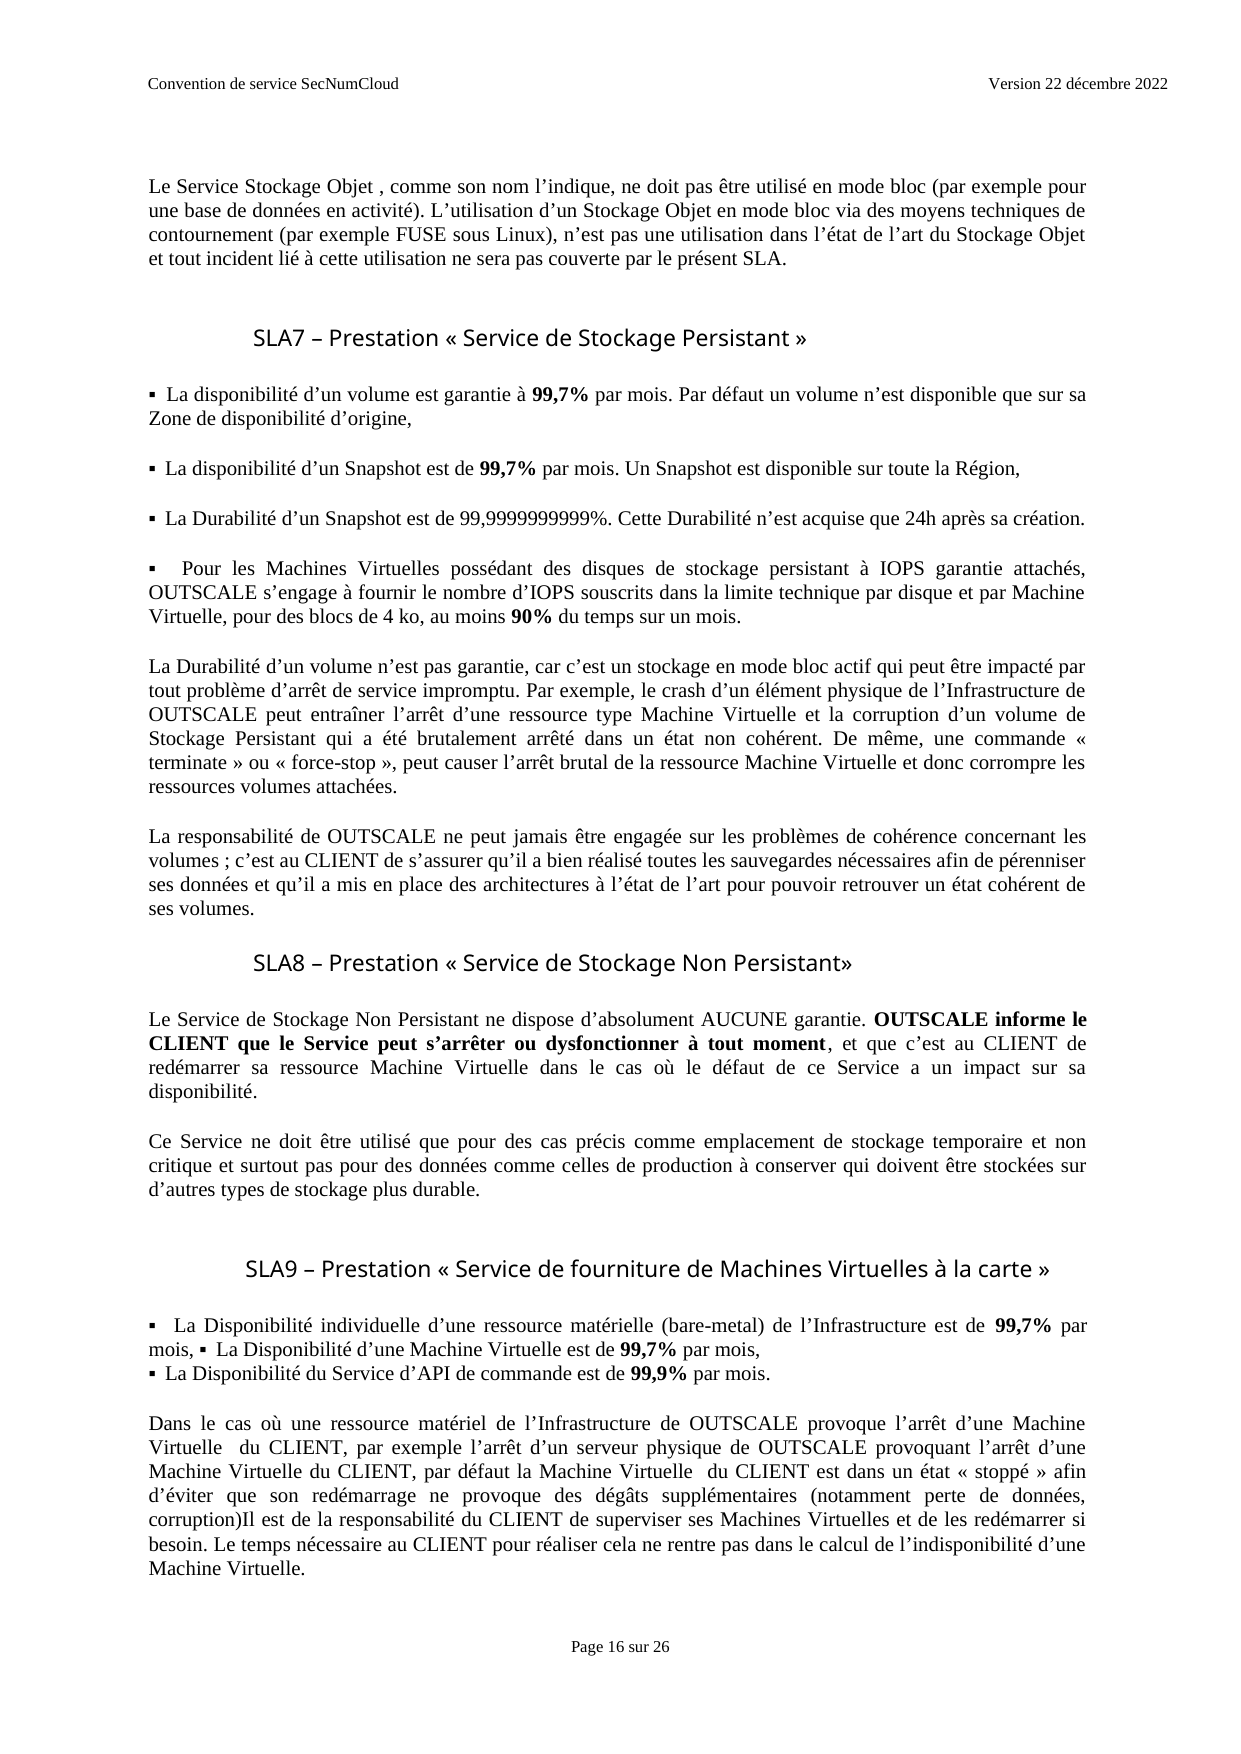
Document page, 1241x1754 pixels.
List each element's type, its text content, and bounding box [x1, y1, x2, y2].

text La responsabilité de OUTSCALE ne peut jamais être engagée sur les problèmes de cohérence concernant les volumes ; c’est au CLIENT de s’assurer qu’il a bien réalisé toutes les sauvegardes nécessaires afin de pérenniser ses données et qu’il a mis en place des architectures à l’état de l’art pour pouvoir retrouver un état cohérent de ses volumes. [148, 824, 1087, 920]
text Ce Service ne doit être utilisé que pour des cas précis comme emplacement de stockage temporaire et non critique et surtout pas pour des données comme celles de production à conserver qui doivent être stockées sur d’autres types de stockage plus durable. [148, 1129, 1087, 1201]
text Dans le cas où une ressource matériel de l’Infrastructure de OUTSCALE provoque l’arrêt d’une Machine Virtuelle du CLIENT, par exemple l’arrêt d’un serveur physique de OUTSCALE provoquant l’arrêt d’une Machine Virtuelle du CLIENT, par défaut la Machine Virtuelle du CLIENT est dans un état « stoppé » afin d’éviter que son redémarrage ne provoque des dégâts supplémentaires (notamment perte de données, corruption)Il est de la responsabilité du CLIENT de superviser ses Machines Virtuelles et de les redémarrer si besoin. Le temps nécessaire au CLIENT pour réaliser cela ne rentre pas dans le calcul de l’indisponibilité d’une Machine Virtuelle. [148, 1411, 1087, 1579]
text SLA9 – Prestation « Service de fourniture de Machines Virtuelles à la carte » [148, 1253, 1087, 1284]
text Le Service Stockage Objet , comme son nom l’indique, ne doit pas être utilisé en mode bloc (par exemple pour une base de données en activité). L’utilisation d’un Stockage Objet en mode bloc via des moyens techniques de contournement (par exemple FUSE sous Linux), n’est pas une utilisation dans l’état de l’art du Stockage Objet et tout incident lié à cette utilisation ne sera pas couverte par le présent SLA. [148, 174, 1087, 270]
text ▪ La Durabilité d’un Snapshot est de 99,9999999999%. Cette Durabilité n’est acquise que 24h après sa création. [148, 506, 1087, 529]
text ▪ La disponibilité d’un Snapshot est de 99,7% par mois. Un Snapshot est disponible sur toute la Région, [148, 456, 1087, 479]
text Le Service de Stockage Non Persistant ne dispose d’absolument AUCUNE garantie. OUTSCALE informe le CLIENT que le Service peut s’arrêter ou dysfonctionner à tout moment, et que c’est au CLIENT de redémarrer sa ressource Machine Virtuelle dans le cas où le défaut de ce Service a un impact sur sa disponibilité. [148, 1007, 1087, 1103]
text SLA8 – Prestation « Service de Stockage Non Persistant» [253, 947, 1092, 979]
text ▪ Pour les Machines Virtuelles possédant des disques de stockage persistant à IOPS garantie attachés, OUTSCALE s’engage à fournir le nombre d’IOPS souscrits dans la limite technique par disque et par Machine Virtuelle, pour des blocs de 4 ko, au moins 90% du temps sur un mois. [148, 556, 1087, 628]
text La Durabilité d’un volume n’est pas garantie, car c’est un stockage en mode bloc actif qui peut être impacté par tout problème d’arrêt de service impromptu. Par exemple, le crash d’un élément physique de l’Infrastructure de OUTSCALE peut entraîner l’arrêt d’une ressource type Machine Virtuelle et la corruption d’un volume de Stockage Persistant qui a été brutalement arrêté dans un état non cohérent. De même, une commande « terminate » ou « force-stop », peut causer l’arrêt brutal de la ressource Machine Virtuelle et donc corrompre les ressources volumes attachées. [148, 654, 1087, 798]
text ▪ La disponibilité d’un volume est garantie à 99,7% par mois. Par défaut un volume n’est disponible que sur sa Zone de disponibilité d’origine, [148, 381, 1087, 429]
text ▪ La Disponibilité individuelle d’une ressource matérielle (bare-metal) de l’Infrastructure est de 99,7% par mois, ▪ La Disponibilité d’une Machine Virtuelle est de 99,7% par mois, [148, 1313, 1087, 1361]
text SLA7 – Prestation « Service de Stockage Persistant » [253, 322, 1092, 353]
text ▪ La Disponibilité du Service d’API de commande est de 99,9% par mois. [148, 1361, 1087, 1385]
